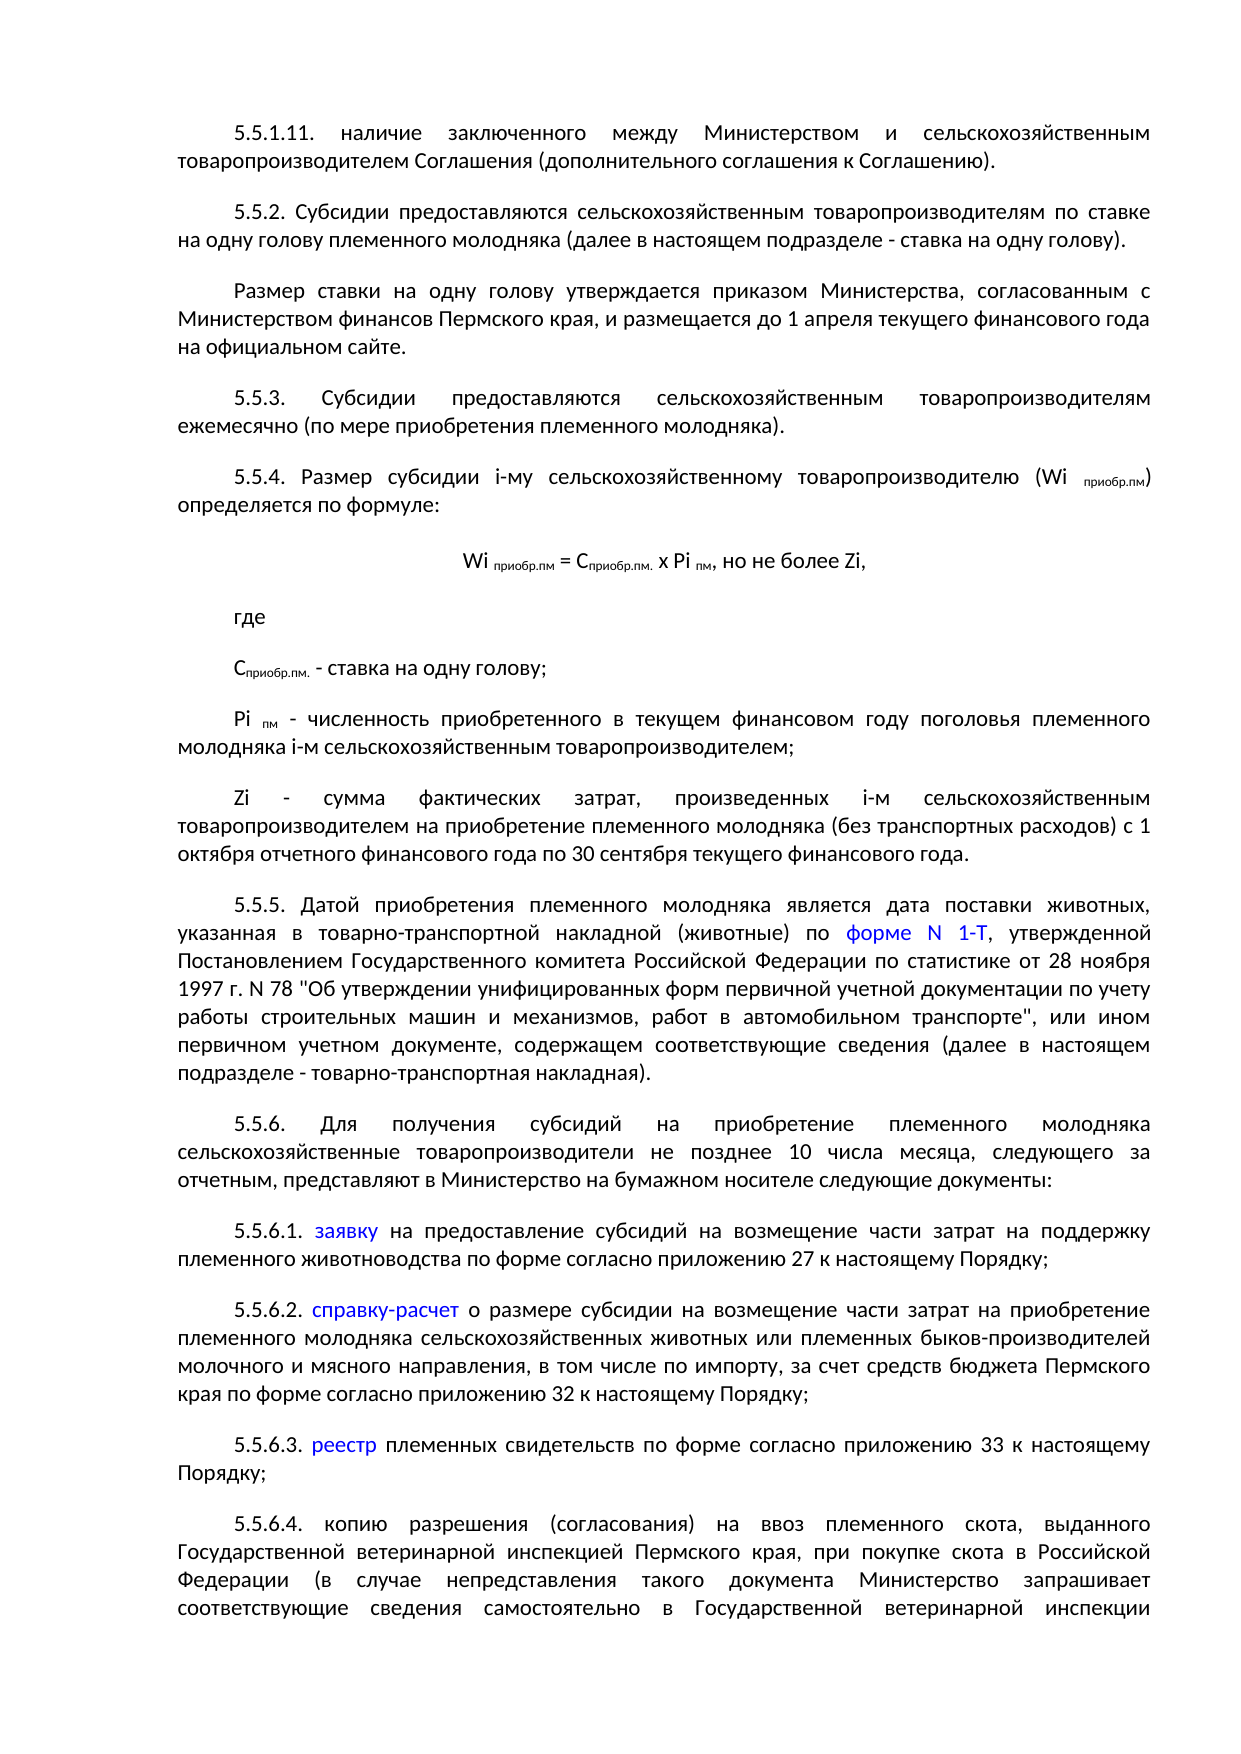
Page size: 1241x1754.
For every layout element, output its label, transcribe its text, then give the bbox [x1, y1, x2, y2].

text 5.5.6.1. заявку на предоставление субсидий на возмещение части затрат на поддержку племенного животноводства по форме согласно приложению 27 к настоящему Порядку; [177, 1216, 1152, 1272]
text Cприобр.пм. - ставка на одну голову; [177, 653, 1152, 681]
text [177, 1509, 1152, 1621]
text где [177, 602, 1152, 630]
text 5.5.5. Датой приобретения племенного молодняка является дата поставки животных, указанная в товарно-транспортной накладной (животные) по форме N 1-Т, утвержденной Постановлением Государственного комитета Российской Федерации по статистике от 28 ноября 1997 г. N 78 "Об утверждении унифицированных форм первичной учетной документации по учету работы строительных машин и механизмов, работ в автомобильном транспорте", или ином первичном учетном документе, содержащем соответствующие сведения (далее в настоящем подразделе - товарно-транспортная накладная). [177, 890, 1152, 1086]
text 5.5.1.11. наличие заключенного между Министерством и сельскохозяйственным товаропроизводителем Соглашения (дополнительного соглашения к Соглашению). [177, 118, 1152, 174]
text 5.5.4. Размер субсидии i-му сельскохозяйственному товаропроизводителю (Wi приобр.пм) определяется по формуле: [177, 462, 1152, 518]
text Размер ставки на одну голову утверждается приказом Министерства, согласованным с Министерством финансов Пермского края, и размещается до 1 апреля текущего финансового года на официальном сайте. [177, 276, 1152, 360]
text Zi - сумма фактических затрат, произведенных i-м сельскохозяйственным товаропроизводителем на приобретение племенного молодняка (без транспортных расходов) с 1 октября отчетного финансового года по 30 сентября текущего финансового года. [177, 783, 1152, 867]
text 5.5.3. Субсидии предоставляются сельскохозяйственным товаропроизводителям ежемесячно (по мере приобретения племенного молодняка). [177, 383, 1152, 439]
text 5.5.6.2. справку-расчет о размере субсидии на возмещение части затрат на приобретение племенного молодняка сельскохозяйственных животных или племенных быков-производителей молочного и мясного направления, в том числе по импорту, за счет средств бюджета Пермского края по форме согласно приложению 32 к настоящему Порядку; [177, 1295, 1152, 1407]
text Рi пм - численность приобретенного в текущем финансовом году поголовья племенного молодняка i-м сельскохозяйственным товаропроизводителем; [177, 704, 1152, 760]
text Wi приобр.пм = Cприобр.пм. x Рi пм, но не более Zi, [177, 546, 1152, 574]
text 5.5.6.3. реестр племенных свидетельств по форме согласно приложению 33 к настоящему Порядку; [177, 1430, 1152, 1486]
text 5.5.2. Субсидии предоставляются сельскохозяйственным товаропроизводителям по ставке на одну голову племенного молодняка (далее в настоящем подразделе - ставка на одну голову). [177, 197, 1152, 253]
text 5.5.6. Для получения субсидий на приобретение племенного молодняка сельскохозяйственные товаропроизводители не позднее 10 числа месяца, следующего за отчетным, представляют в Министерство на бумажном носителе следующие документы: [177, 1109, 1152, 1193]
